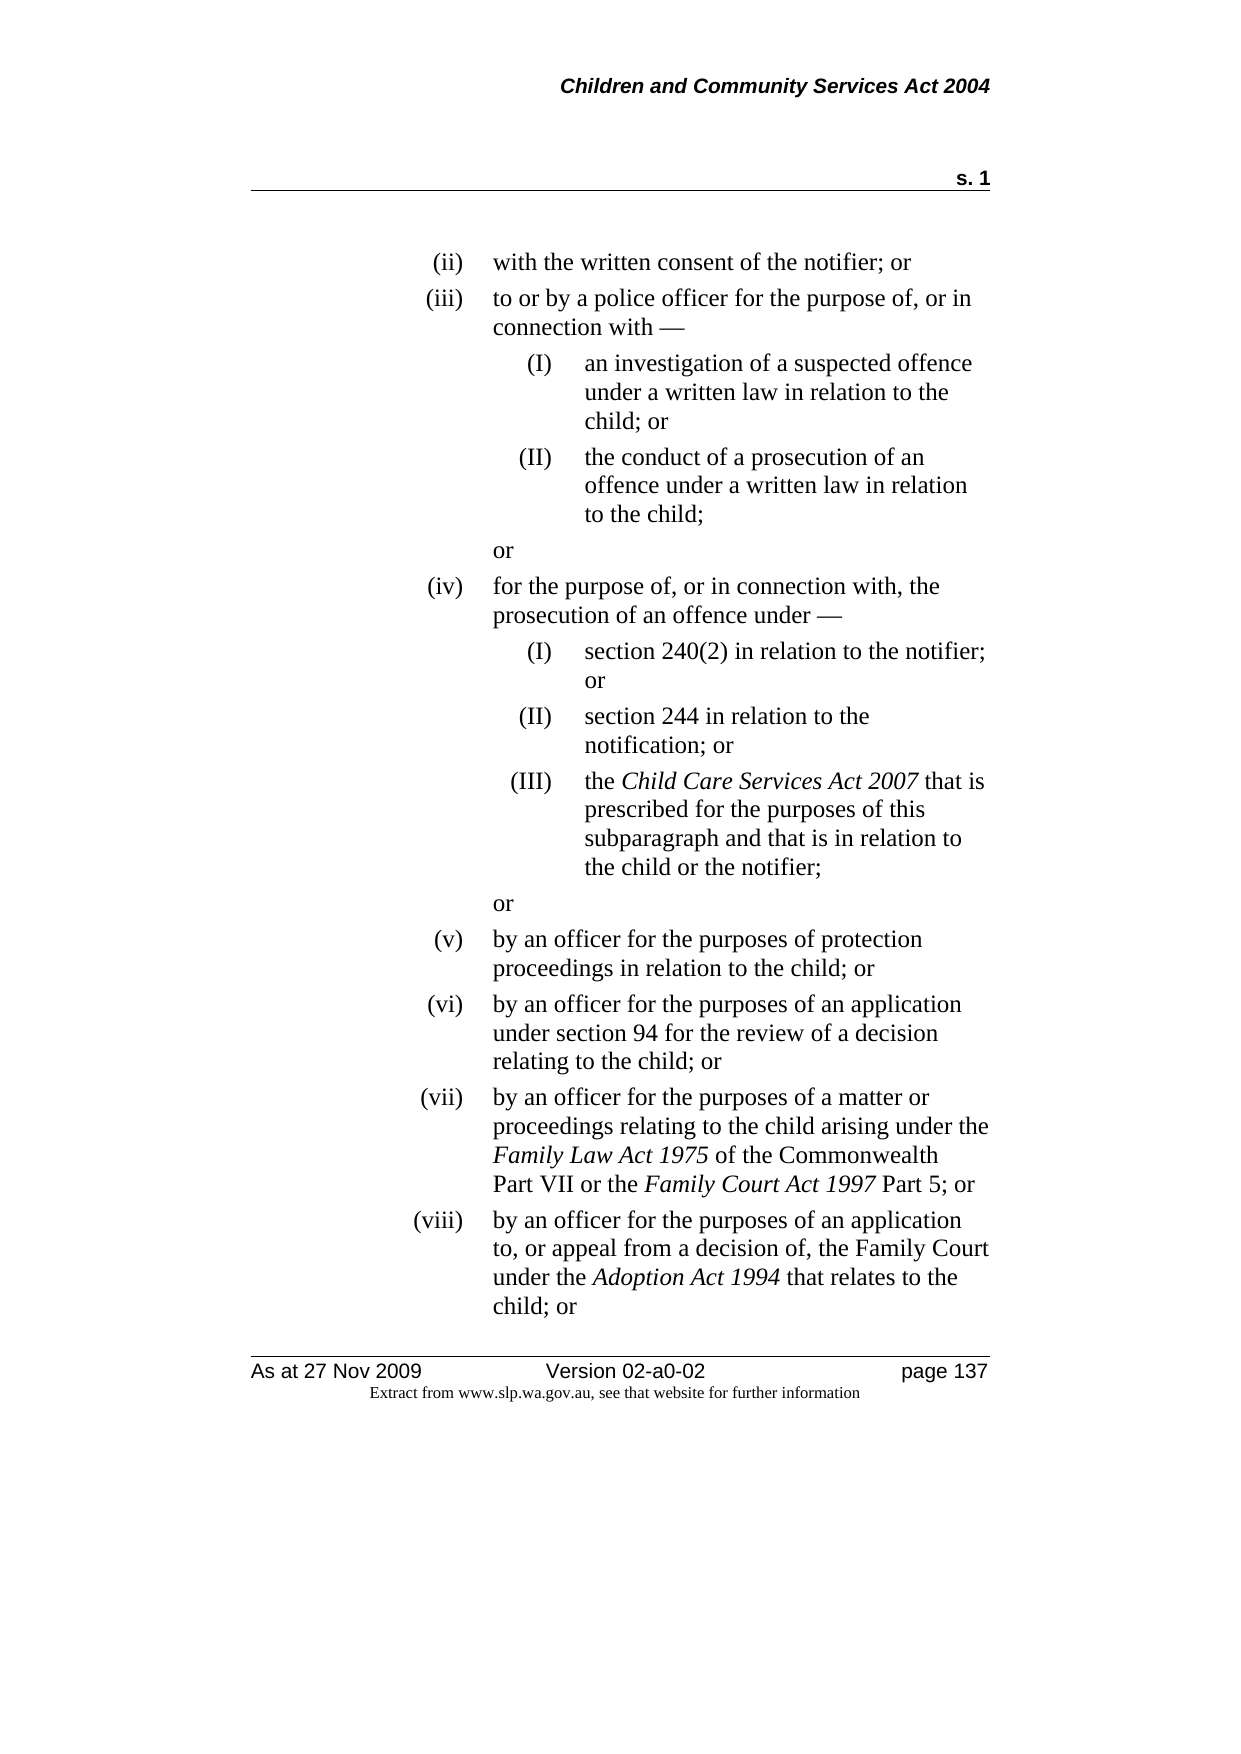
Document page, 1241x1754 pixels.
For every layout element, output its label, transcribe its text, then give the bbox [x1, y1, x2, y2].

text (iv) for the purpose of, or in connection with, the prosecution of an offence under — [251, 571, 990, 629]
text (vi) by an officer for the purposes of an application under section 94 for the review of a decision relating to the child; or [251, 989, 990, 1075]
text (v) by an officer for the purposes of protection proceedings in relation to the child; or [251, 924, 990, 982]
text (II) the conduct of a prosecution of an offence under a written law in relation to the child; [251, 442, 990, 528]
text (II) section 244 in relation to the notification; or [251, 701, 990, 758]
text (ii) with the written consent of the notifier; or [251, 247, 990, 276]
text (vii) by an officer for the purposes of a matter or proceedings relating to the child arising under the Family Law Act 1975 of the Commonwealth Part VII or the Family Court Act 1997 Part 5; or [251, 1082, 990, 1197]
text (III) the Child Care Services Act 2007 that is prescribed for the purposes of this subparagraph and that is in relation to the child or the notifier; [251, 766, 990, 881]
text or [251, 535, 990, 564]
text (iii) to or by a police officer for the purpose of, or in connection with — [251, 283, 990, 341]
text (I) section 240(2) in relation to the notifier; or [251, 636, 990, 694]
text (I) an investigation of a suspected offence under a written law in relation to the child; or [251, 348, 990, 434]
text (viii) by an officer for the purposes of an application to, or appeal from a decision of, the Family Court under the Adoption Act 1994 that relates to the child; or [251, 1205, 990, 1320]
text or [251, 888, 990, 917]
